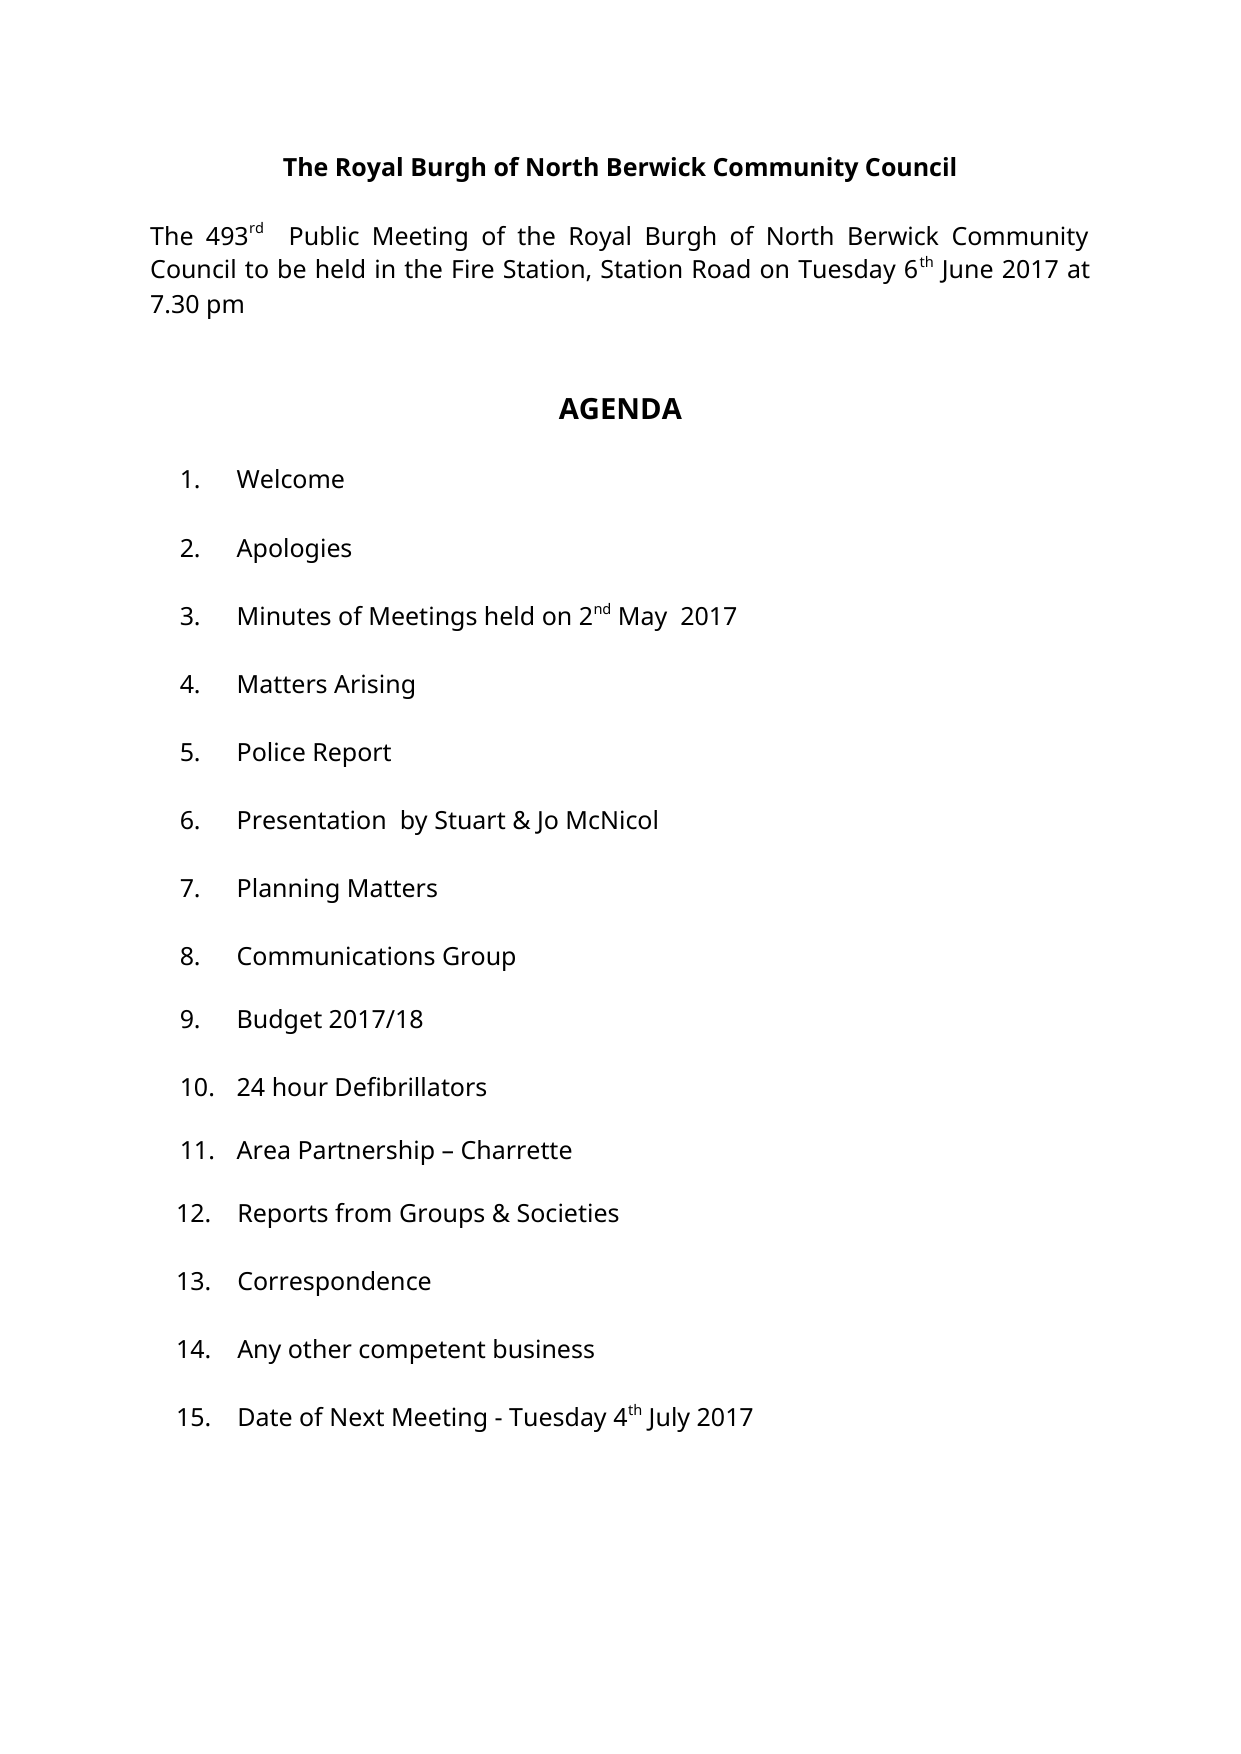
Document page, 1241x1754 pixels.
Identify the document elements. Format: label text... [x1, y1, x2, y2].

list 24 hour Defibrillators [179, 1070, 1090, 1104]
list Minutes of Meetings held on 2nd May 2017 [179, 598, 1090, 632]
list Communications Group [179, 939, 1090, 973]
list Welcome [179, 462, 1090, 496]
text 15. Date of Next Meeting - Tuesday 4th July 2017 [150, 1400, 1090, 1434]
list Police Report [179, 735, 1090, 769]
list Apologies [179, 530, 1090, 564]
list Planning Matters [179, 871, 1090, 905]
text The Royal Burgh of North Berwick Community Council [150, 150, 1090, 184]
list Area Partnership – Charrette [179, 1133, 1090, 1167]
list Matters Arising [179, 667, 1090, 701]
list Budget 2017/18 [179, 1002, 1090, 1036]
text AGENDA [150, 388, 1090, 428]
text 13. Correspondence [150, 1264, 1090, 1298]
text 12. Reports from Groups & Societies [150, 1196, 1090, 1230]
list Presentation by Stuart & Jo McNicol [179, 803, 1090, 837]
text The 493rd Public Meeting of the Royal Burgh of North Berwick Community Council to be held in the Fire Station, Station Road on Tuesday 6th June 2017 at 7.30 pm [150, 218, 1090, 320]
text 14. Any other competent business [150, 1332, 1090, 1366]
